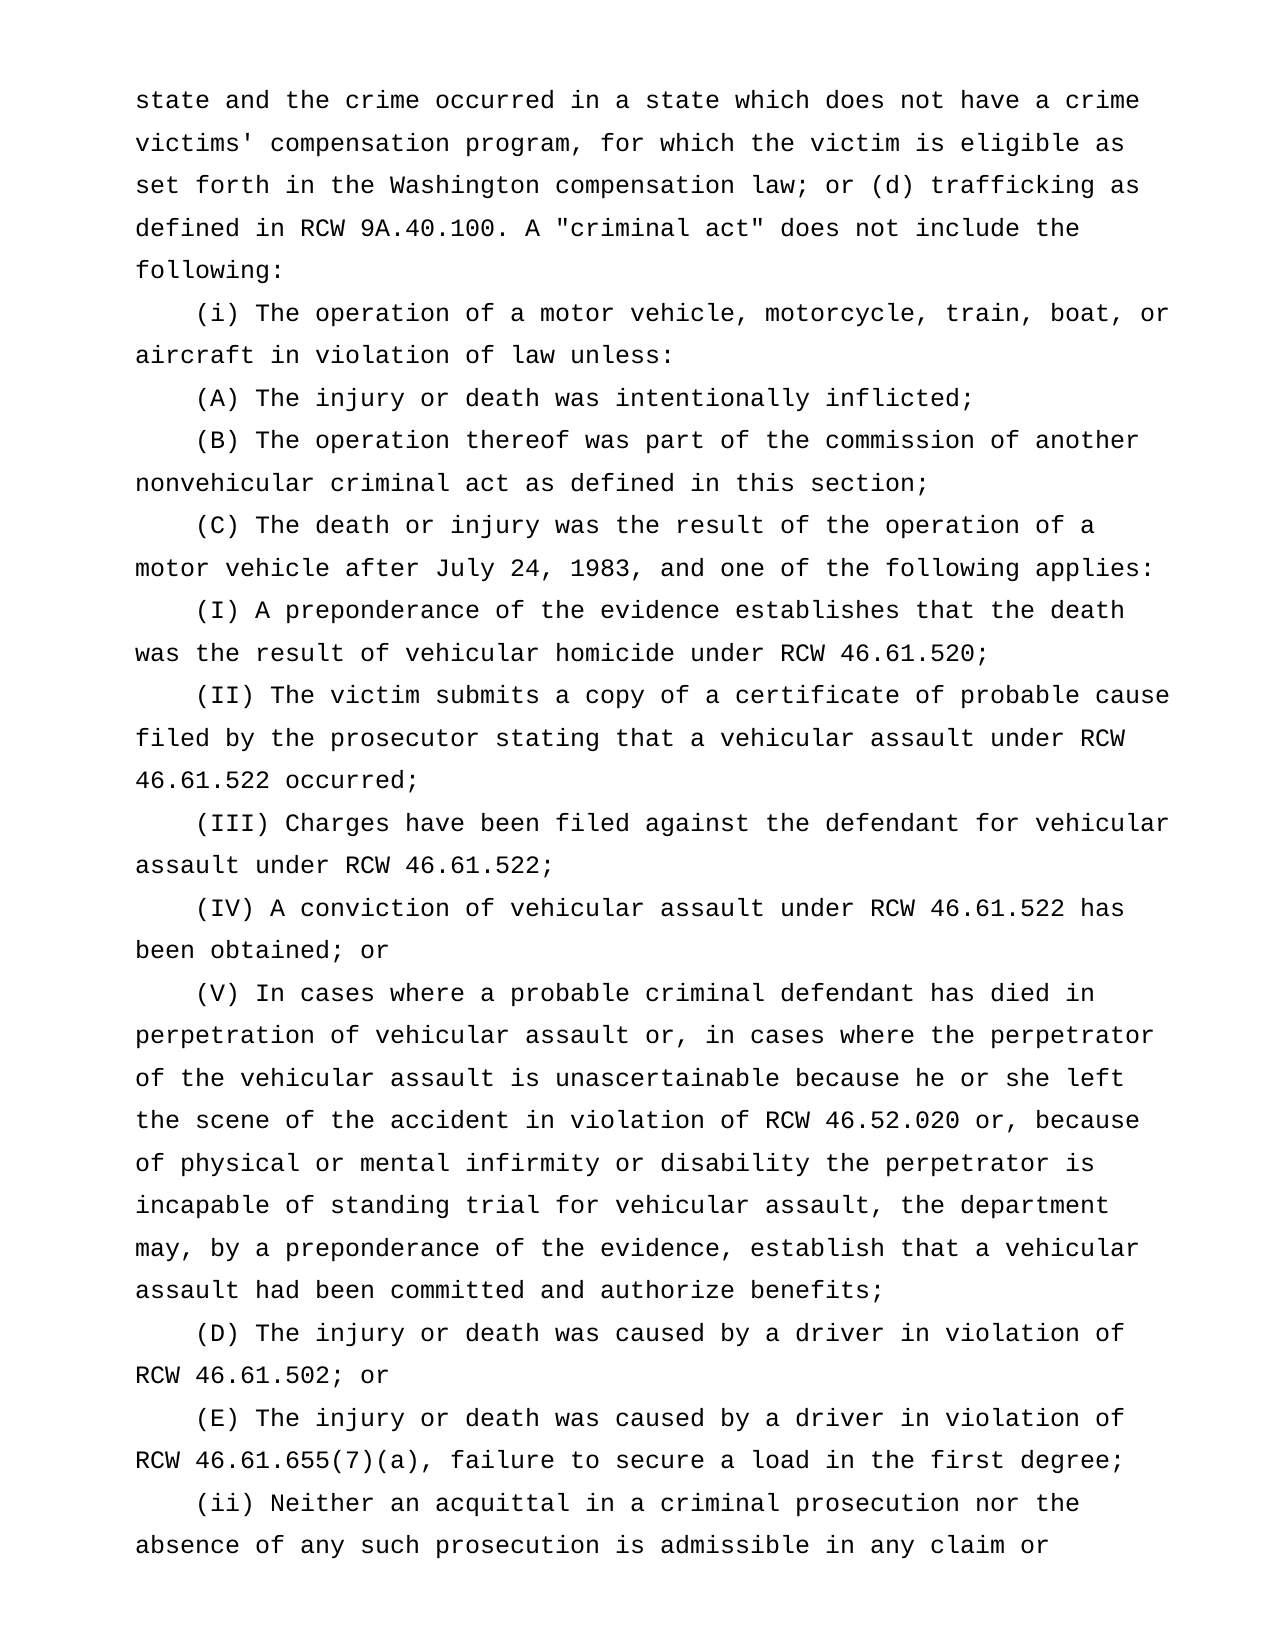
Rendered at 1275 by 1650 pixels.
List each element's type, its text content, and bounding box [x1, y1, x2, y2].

text (I) A preponderance of the evidence establishes that the death was the result of vehicular homicide under RCW 46.61.520; [135, 585, 1170, 670]
text (B) The operation thereof was part of the commission of another nonvehicular criminal act as defined in this section; [135, 415, 1170, 500]
text (IV) A conviction of vehicular assault under RCW 46.61.522 has been obtained; or [135, 882, 1170, 967]
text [135, 75, 1170, 287]
text (A) The injury or death was intentionally inflicted; [135, 372, 1170, 415]
text (III) Charges have been filed against the defendant for vehicular assault under RCW 46.61.522; [135, 797, 1170, 882]
text (D) The injury or death was caused by a driver in violation of RCW 46.61.502; or [135, 1307, 1170, 1392]
text (i) The operation of a motor vehicle, motorcycle, train, boat, or aircraft in violation of law unless: [135, 287, 1170, 372]
text (C) The death or injury was the result of the operation of a motor vehicle after July 24, 1983, and one of the following applies: [135, 500, 1170, 585]
text (E) The injury or death was caused by a driver in violation of RCW 46.61.655(7)(a), failure to secure a load in the first degree; [135, 1392, 1170, 1477]
text (II) The victim submits a copy of a certificate of probable cause filed by the prosecutor stating that a vehicular assault under RCW 46.61.522 occurred; [135, 670, 1170, 797]
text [135, 1477, 1170, 1562]
text (V) In cases where a probable criminal defendant has died in perpetration of vehicular assault or, in cases where the perpetrator of the vehicular assault is unascertainable because he or she left the scene of the accident in violation of RCW 46.52.020 or, because of physical or mental infirmity or disability the perpetrator is incapable of standing trial for vehicular assault, the department may, by a preponderance of the evidence, establish that a vehicular assault had been committed and authorize benefits; [135, 967, 1170, 1307]
